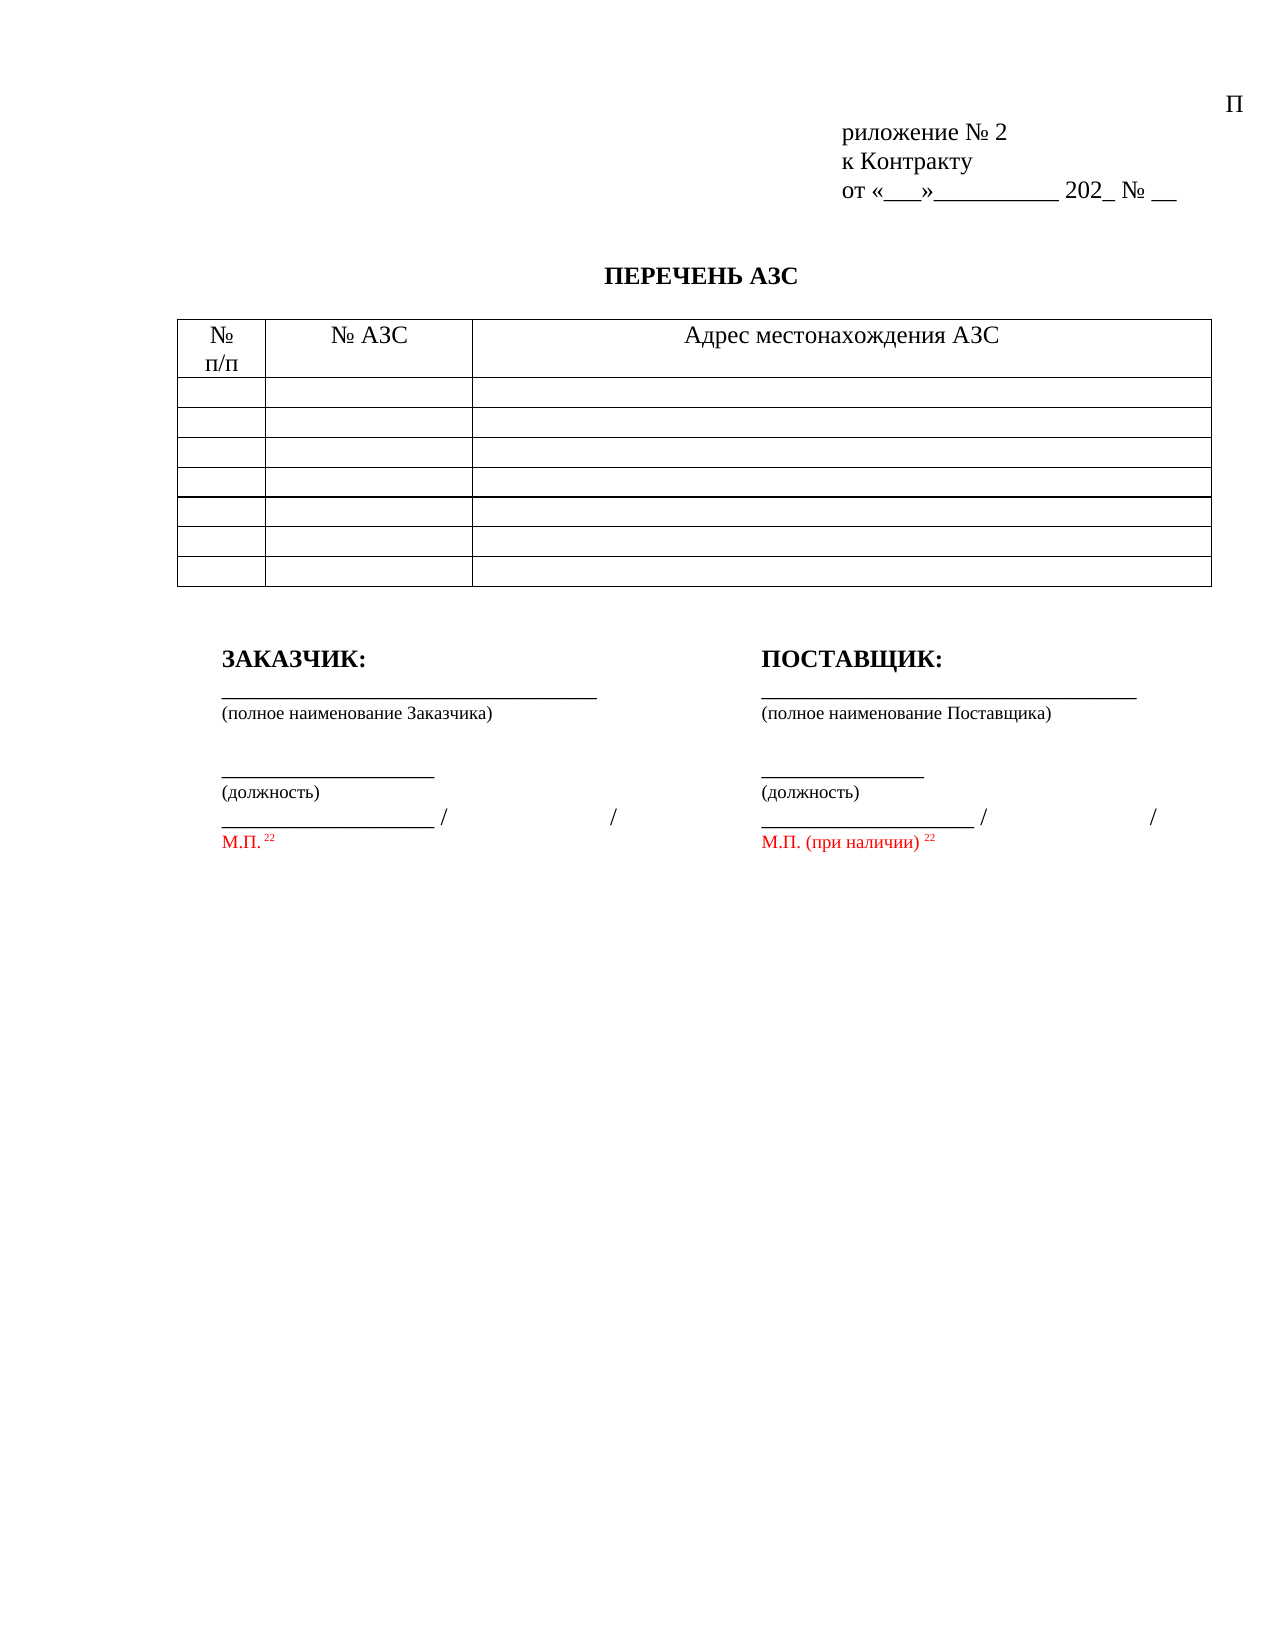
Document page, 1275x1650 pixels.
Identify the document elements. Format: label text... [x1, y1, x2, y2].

table_cell [266, 527, 472, 556]
table_cell [266, 378, 472, 407]
table_cell [178, 498, 265, 526]
table_cell [473, 408, 1211, 437]
table_cell [266, 438, 472, 467]
table_cell [266, 468, 472, 496]
table_cell [178, 408, 265, 437]
table_cell М.П. (при наличии) 22 [702, 831, 1211, 866]
table_cell [473, 468, 1211, 496]
text Приложение № 2 [842, 89, 1225, 146]
table_cell [178, 438, 265, 467]
table_cell [266, 498, 472, 526]
text ПЕРЕЧЕНЬ АЗС [177, 261, 1225, 290]
table_cell [266, 408, 472, 437]
table_cell [473, 557, 1211, 586]
table_cell [178, 527, 265, 556]
text к Контракту [177, 146, 1225, 175]
table_cell [178, 468, 265, 496]
table_header ПОСТАВЩИК: ______________________________ (полное наименование Поставщика) _____________ (должность) _________________ / / [702, 644, 1211, 831]
text от «___»__________ 202_ № __ [177, 175, 1225, 204]
table_cell [473, 498, 1211, 526]
table_cell [473, 527, 1211, 556]
table_header № АЗС [266, 320, 472, 377]
table_cell [178, 557, 265, 586]
table_header ЗАКАЗЧИК: ______________________________ (полное наименование Заказчика) _________________ (должность) _________________ / / [177, 644, 702, 831]
table_cell [178, 378, 265, 407]
table_header № п/п [178, 320, 265, 377]
table_cell [473, 438, 1211, 467]
table_cell М.П. 22 [177, 831, 702, 866]
table_cell [266, 557, 472, 586]
table_header Адрес местонахождения АЗС [473, 320, 1211, 377]
table_cell [473, 378, 1211, 407]
